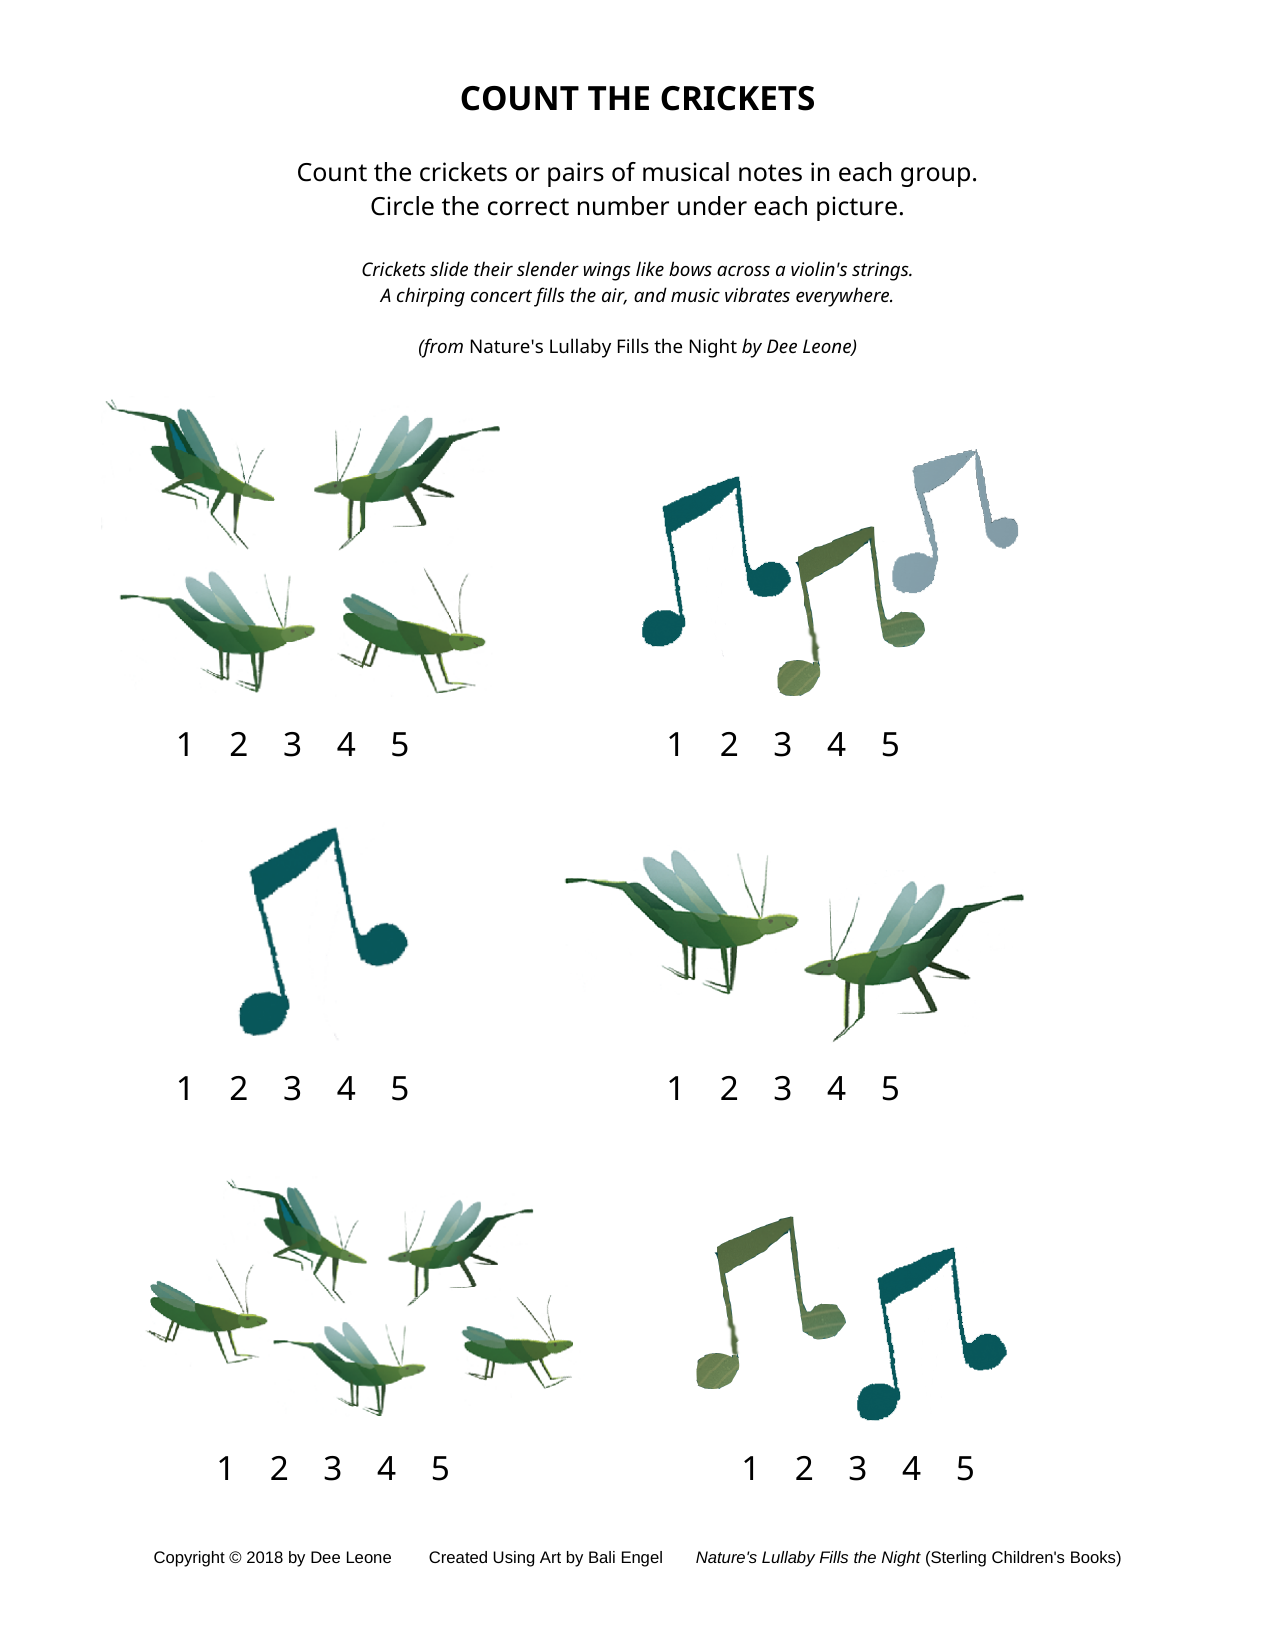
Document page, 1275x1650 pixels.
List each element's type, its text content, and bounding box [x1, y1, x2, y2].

picture [674, 1213, 1024, 1423]
text Circle the correct number under each picture. [66, 188, 1209, 223]
text 1 2 3 4 5 1 2 3 4 5 [132, 1065, 1209, 1111]
picture [201, 817, 425, 1043]
picture [98, 392, 509, 698]
picture [131, 1156, 588, 1423]
text Crickets slide their slender wings like bows across a violin's strings. [66, 257, 1209, 282]
text 1 2 3 4 5 1 2 3 4 5 [66, 1445, 1209, 1490]
text (from Nature's Lullaby Fills the Night by Dee Leone) [66, 333, 1209, 359]
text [66, 1548, 1209, 1567]
picture [631, 445, 1026, 698]
text COUNT THE CRICKETS [66, 75, 1209, 120]
text A chirping concert fills the air, and music vibrates everywhere. [66, 282, 1209, 308]
text 1 2 3 4 5 1 2 3 4 5 [132, 721, 1209, 766]
picture [563, 837, 1028, 1043]
text Count the crickets or pairs of musical notes in each group. [66, 154, 1209, 188]
